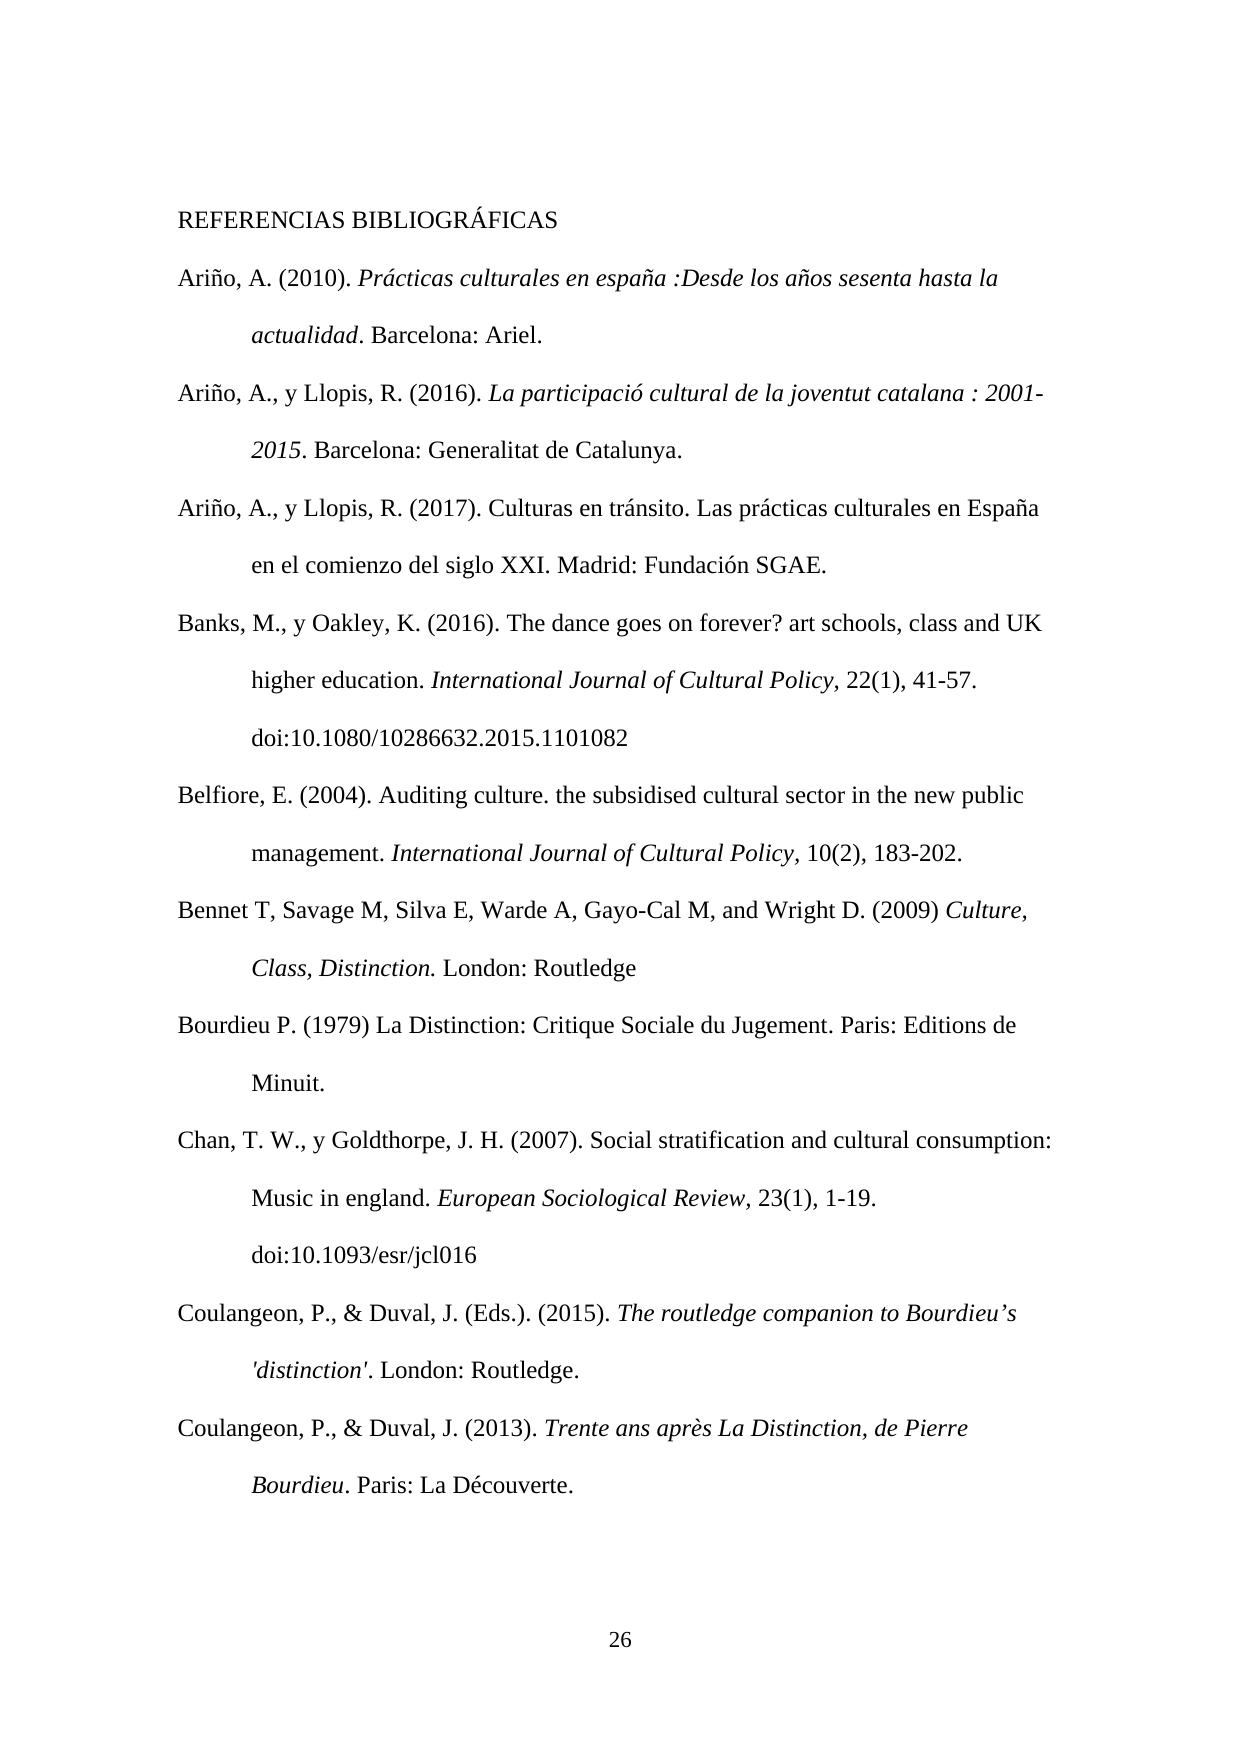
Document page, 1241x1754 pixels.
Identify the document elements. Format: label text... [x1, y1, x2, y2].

text Ariño, A., y Llopis, R. (2016). La participació cultural de la joventut catalana : 2001-2015. Barcelona: Generalitat de Catalunya. [177, 378, 1063, 464]
text Banks, M., y Oakley, K. (2016). The dance goes on forever? art schools, class and UK higher education. International Journal of Cultural Policy, 22(1), 41-57. doi:10.1080/10286632.2015.1101082 [177, 608, 1063, 751]
text Ariño, A. (2010). Prácticas culturales en españa :Desde los años sesenta hasta la actualidad. Barcelona: Ariel. [177, 263, 1063, 349]
text Bourdieu P. (1979) La Distinction: Critique Sociale du Jugement. Paris: Editions de Minuit. [177, 1010, 1063, 1096]
text Coulangeon, P., & Duval, J. (2013). Trente ans après La Distinction, de Pierre Bourdieu. Paris: La Découverte. [177, 1413, 1063, 1499]
text Ariño, A., y Llopis, R. (2017). Culturas en tránsito. Las prácticas culturales en España en el comienzo del siglo XXI. Madrid: Fundación SGAE. [177, 493, 1063, 579]
text Coulangeon, P., & Duval, J. (Eds.). (2015). The routledge companion to Bourdieu’s 'distinction'. London: Routledge. [177, 1298, 1063, 1384]
text Chan, T. W., y Goldthorpe, J. H. (2007). Social stratification and cultural consumption: Music in england. European Sociological Review, 23(1), 1-19. doi:10.1093/esr/jcl016 [177, 1125, 1063, 1269]
text Bennet T, Savage M, Silva E, Warde A, Gayo-Cal M, and Wright D. (2009) Culture, Class, Distinction. London: Routledge [177, 895, 1063, 981]
text Belfiore, E. (2004). Auditing culture. the subsidised cultural sector in the new public management. International Journal of Cultural Policy, 10(2), 183-202. [177, 780, 1063, 866]
text REFERENCIAS BIBLIOGRÁFICAS [177, 205, 1063, 234]
